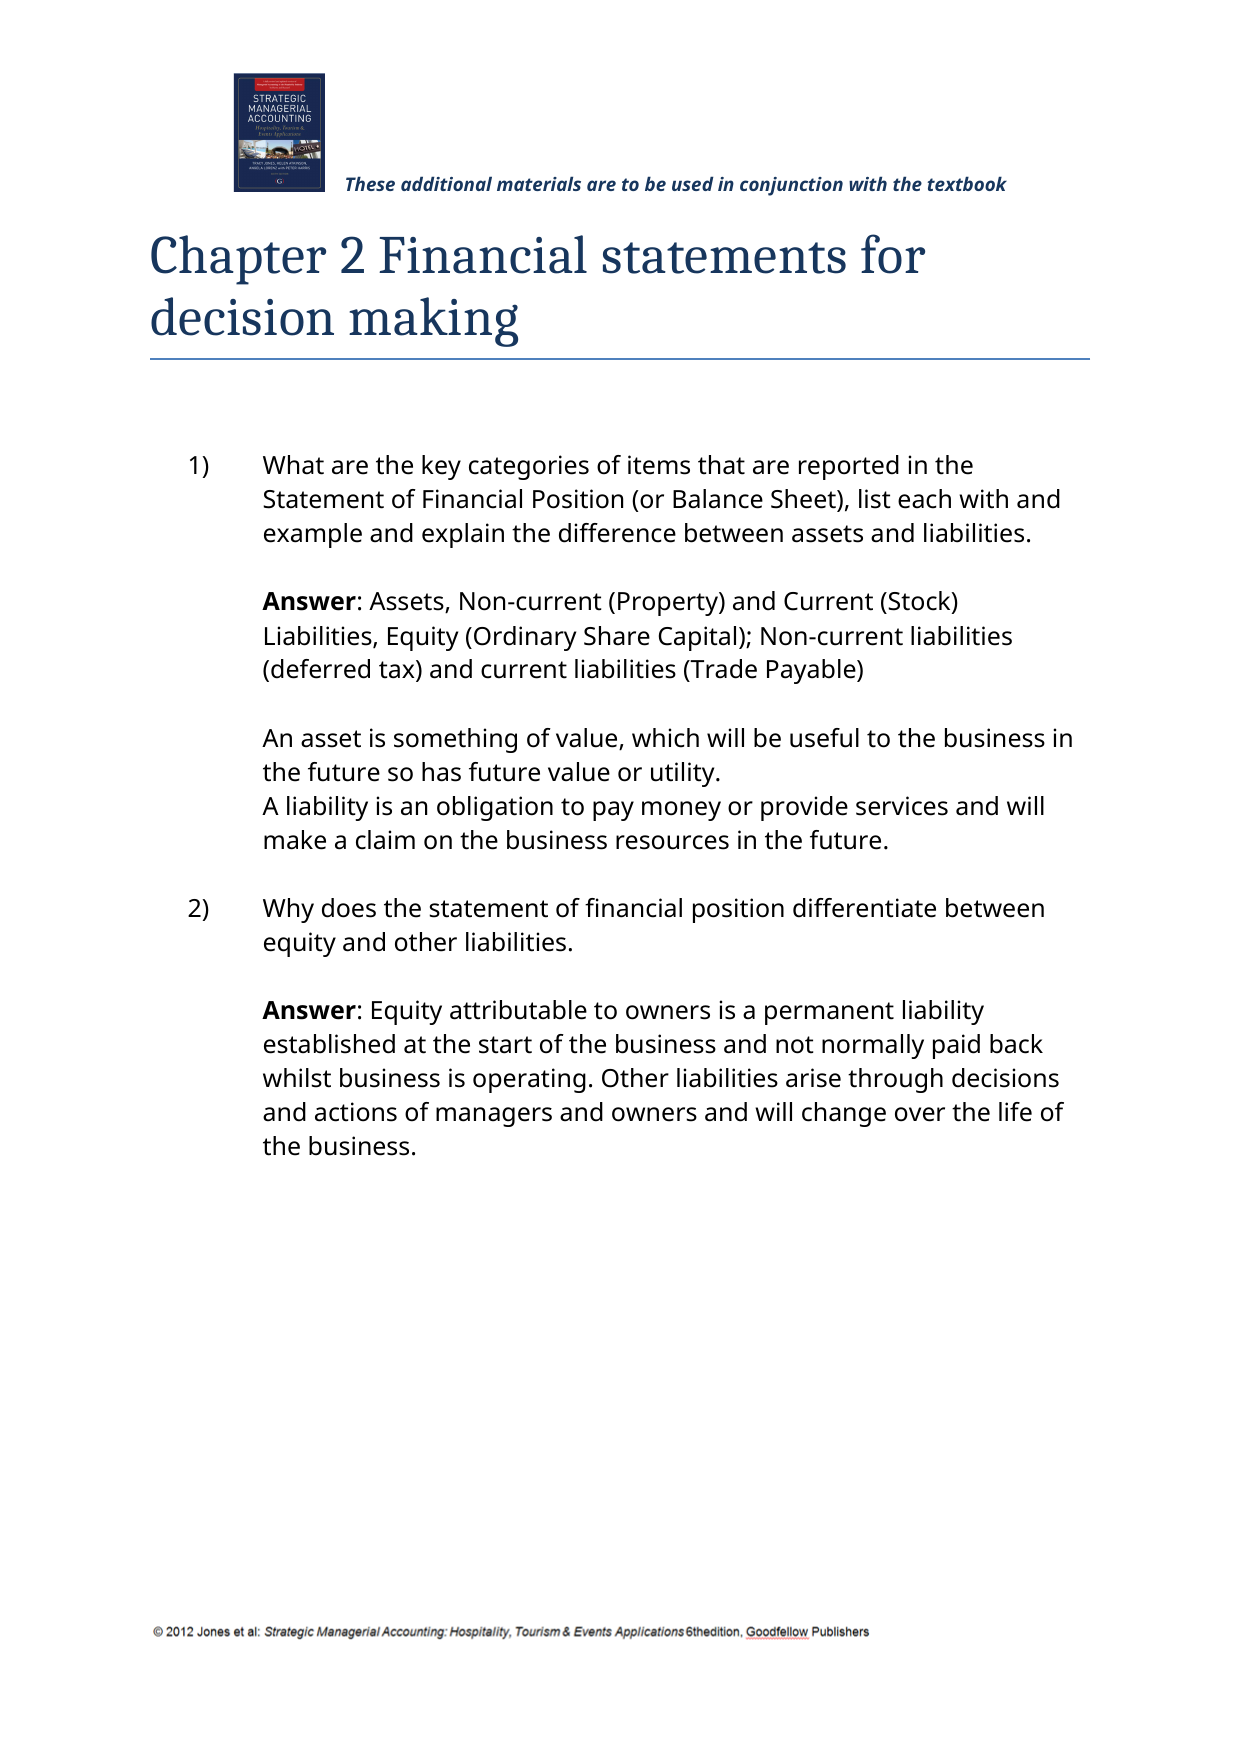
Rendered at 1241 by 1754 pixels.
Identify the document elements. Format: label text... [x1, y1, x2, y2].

picture [150, 1613, 873, 1653]
title Chapter 2 Financial statements for decision making [150, 225, 1090, 358]
picture [233, 73, 325, 192]
list Liabilities, Equity (Ordinary Share Capital); Non-current liabilities (deferred tax) and current liabilities (Trade Payable) [262, 618, 1090, 686]
list Why does the statement of financial position differentiate between equity and other liabilities. [187, 891, 1090, 959]
list An asset is something of value, which will be useful to the business in the future so has future value or utility. [262, 720, 1090, 788]
list Answer: Assets, Non-current (Property) and Current (Stock) [262, 584, 1090, 618]
list A liability is an obligation to pay money or provide services and will make a claim on the business resources in the future. [262, 788, 1090, 857]
list Answer: Equity attributable to owners is a permanent liability established at the start of the business and not normally paid back whilst business is operating. Other liabilities arise through decisions and actions of managers and owners and will change over the life of the business. [262, 993, 1090, 1163]
list What are the key categories of items that are reported in the Statement of Financial Position (or Balance Sheet), list each with and example and explain the difference between assets and liabilities. [187, 448, 1090, 550]
